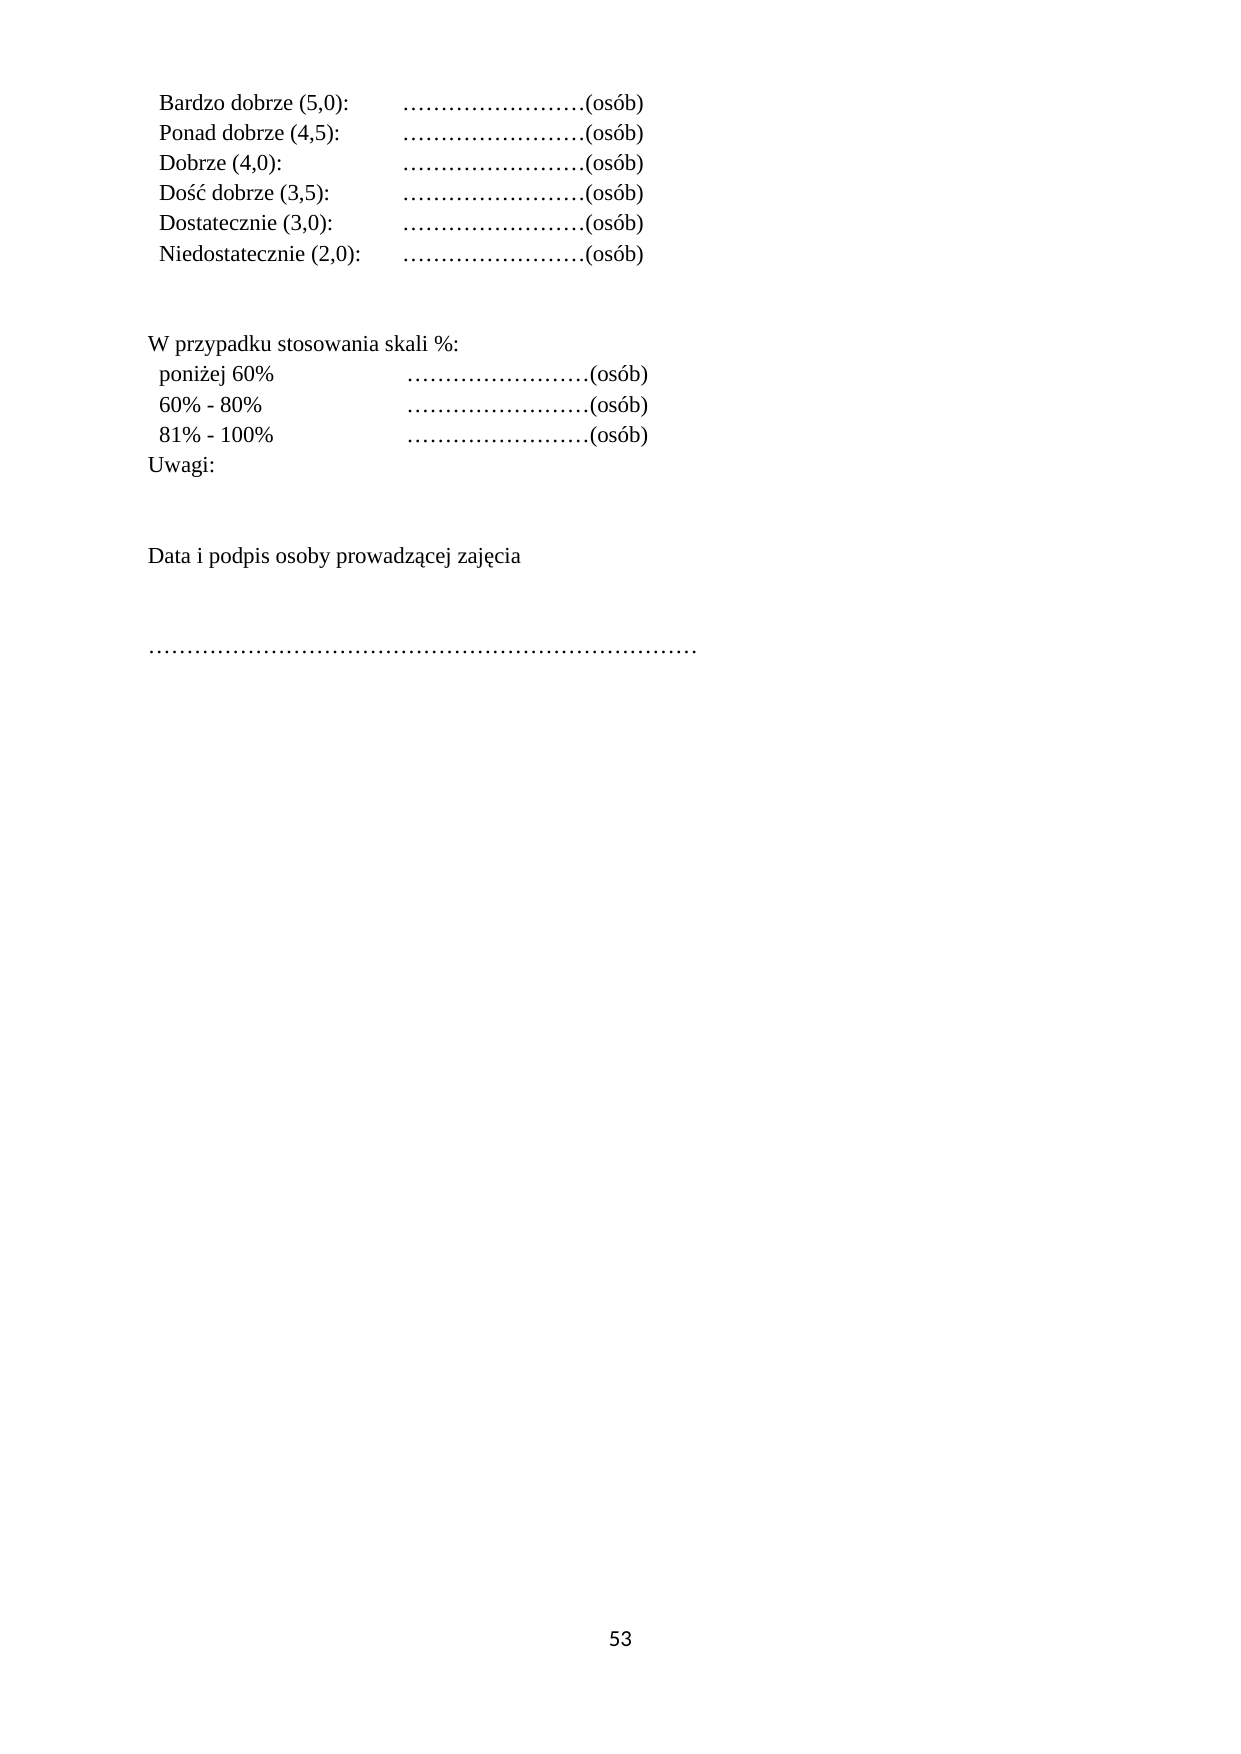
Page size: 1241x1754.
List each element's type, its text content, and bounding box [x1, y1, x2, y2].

table_cell ……………………(osób) [391, 149, 655, 179]
table_cell Niedostatecznie (2,0): [148, 240, 391, 270]
table_header ……………………(osób) [391, 89, 655, 119]
table_cell Dość dobrze (3,5): [148, 179, 391, 209]
table_cell ……………………(osób) [391, 240, 655, 270]
table_cell ……………………(osób) [395, 421, 659, 451]
text Uwagi: [148, 451, 1093, 477]
table_cell ……………………(osób) [391, 179, 655, 209]
table_cell 60% - 80% [148, 391, 395, 421]
table_cell ……………………(osób) [395, 391, 659, 421]
table_header poniżej 60% [148, 361, 395, 391]
table_cell ……………………(osób) [391, 210, 655, 240]
text Data i podpis osoby prowadzącej zajęcia [148, 542, 1093, 568]
table_cell Dobrze (4,0): [148, 149, 391, 179]
text ……………………………………………………………… [148, 632, 1093, 659]
table_cell ……………………(osób) [391, 119, 655, 149]
table_header ……………………(osób) [395, 361, 659, 391]
table_cell 81% - 100% [148, 421, 395, 451]
text W przypadku stosowania skali %: [148, 330, 1093, 357]
table_cell Dostatecznie (3,0): [148, 210, 391, 240]
table_header Bardzo dobrze (5,0): [148, 89, 391, 119]
table_cell Ponad dobrze (4,5): [148, 119, 391, 149]
